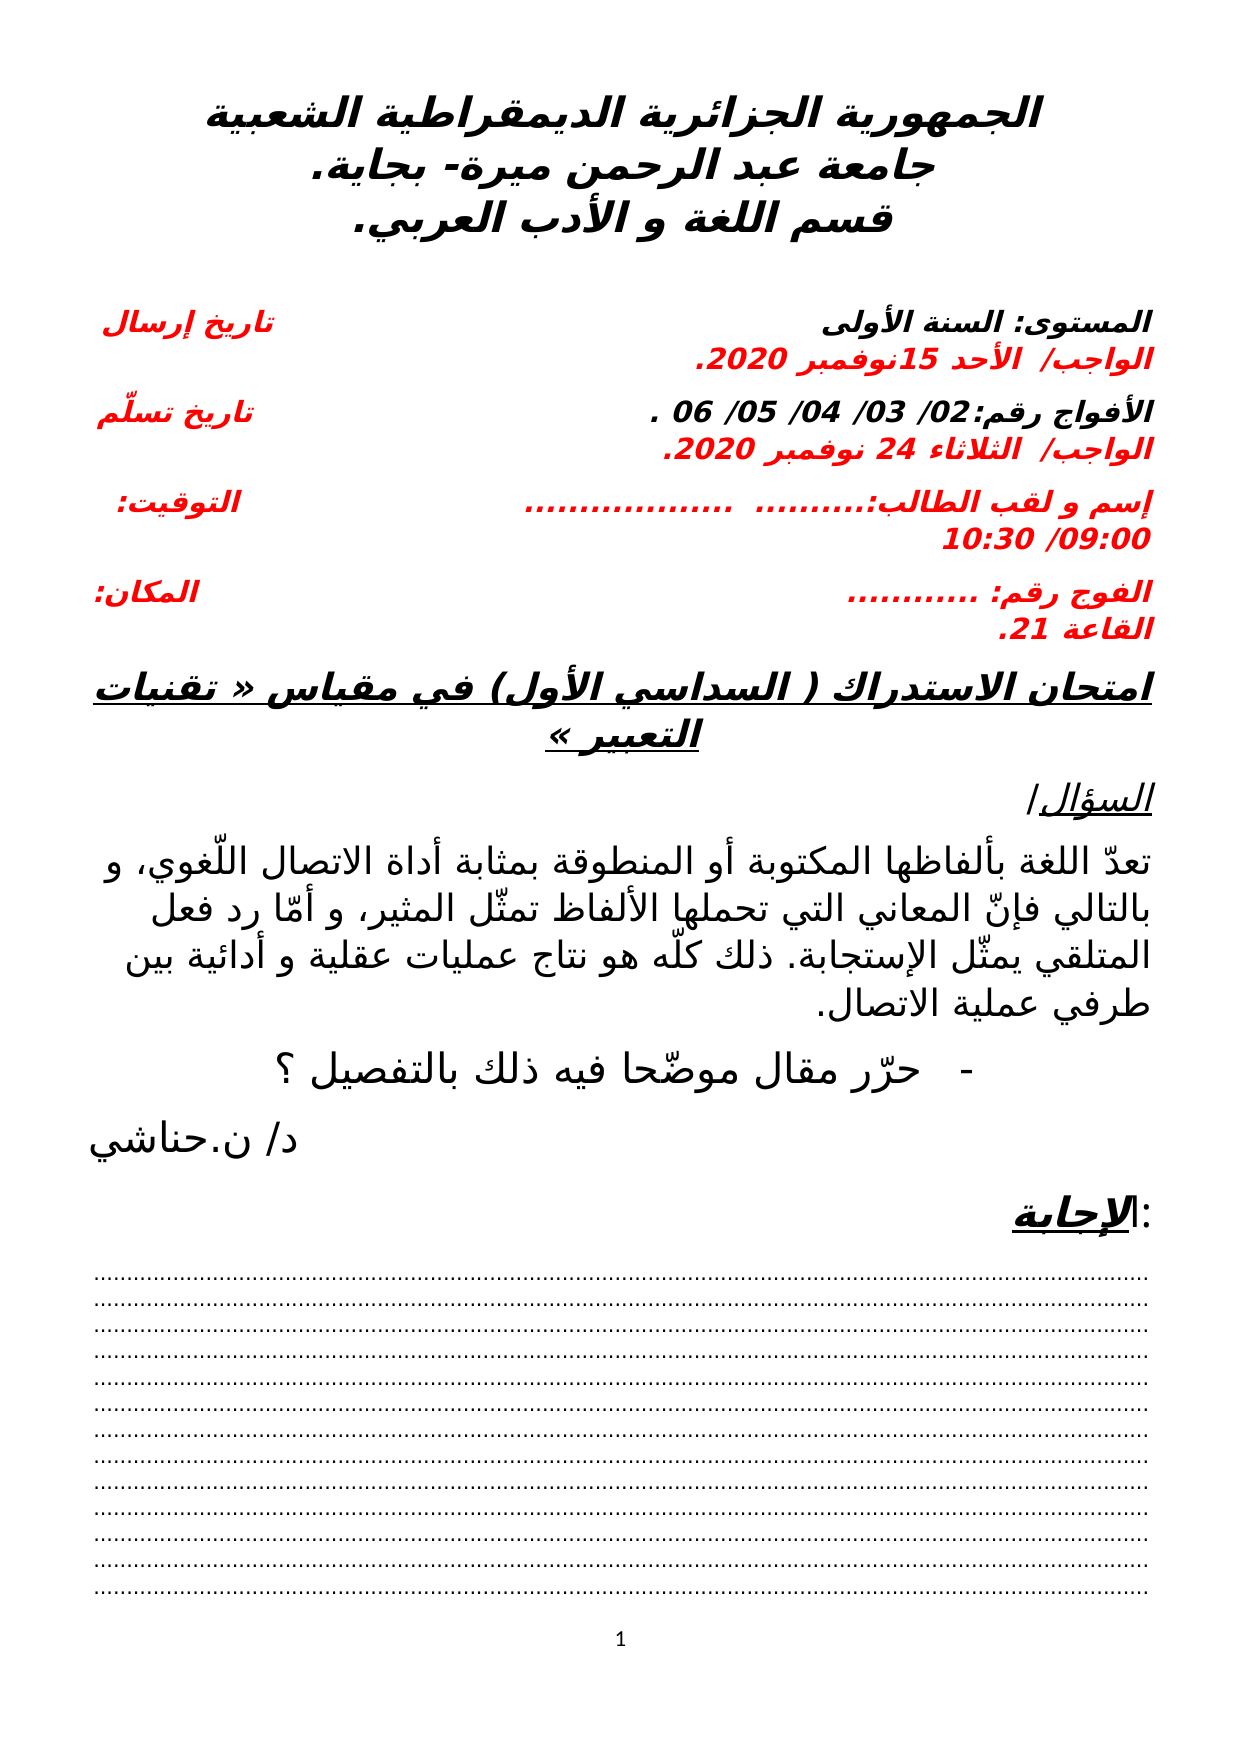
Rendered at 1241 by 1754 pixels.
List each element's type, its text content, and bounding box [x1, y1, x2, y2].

text الفوج رقم: ............ المكان: القاعة 21. [89, 575, 1152, 646]
text الجمهورية الجزائرية الديمقراطية الشعبية [89, 89, 1152, 137]
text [89, 1261, 1152, 1599]
text امتحان الاستدراك ( السداسي الأول) في مقياس « تقنيات التعبير » [89, 665, 1152, 756]
text المستوى: السنة الأولى تاريخ إرسال الواجب/ الأحد 15نوفمبر 2020. [89, 305, 1152, 376]
text تعدّ اللغة بألفاظها المكتوبة أو المنطوقة بمثابة أداة الاتصال اللّغوي، و بالتالي فإنّ المعاني التي تحملها الألفاظ تمثّل المثير، و أمّا رد فعل المتلقي يمثّل الإستجابة. ذلك كلّه هو نتاج عمليات عقلية و أدائية بين طرفي عملية الاتصال. [89, 840, 1152, 1025]
text د/ ن.حناشي [89, 1114, 1152, 1162]
text قسم اللغة و الأدب العربي. [89, 193, 1152, 242]
text إسم و لقب الطالب:.......... ................... التوقيت: 09:00/ 10:30 [89, 485, 1152, 556]
text السؤال/ [89, 776, 1152, 820]
text جامعة عبد الرحمن ميرة- بجاية. [89, 141, 1152, 189]
list حرّر مقال موضّحا فيه ذلك بالتفصيل ؟ [89, 1045, 959, 1093]
text الأفواج رقم:02/ 03/ 04/ 05/ 06 . تاريخ تسلّم الواجب/ الثلاثاء 24 نوفمبر 2020. [89, 395, 1152, 466]
text الإجابة: [281, 1183, 1152, 1240]
